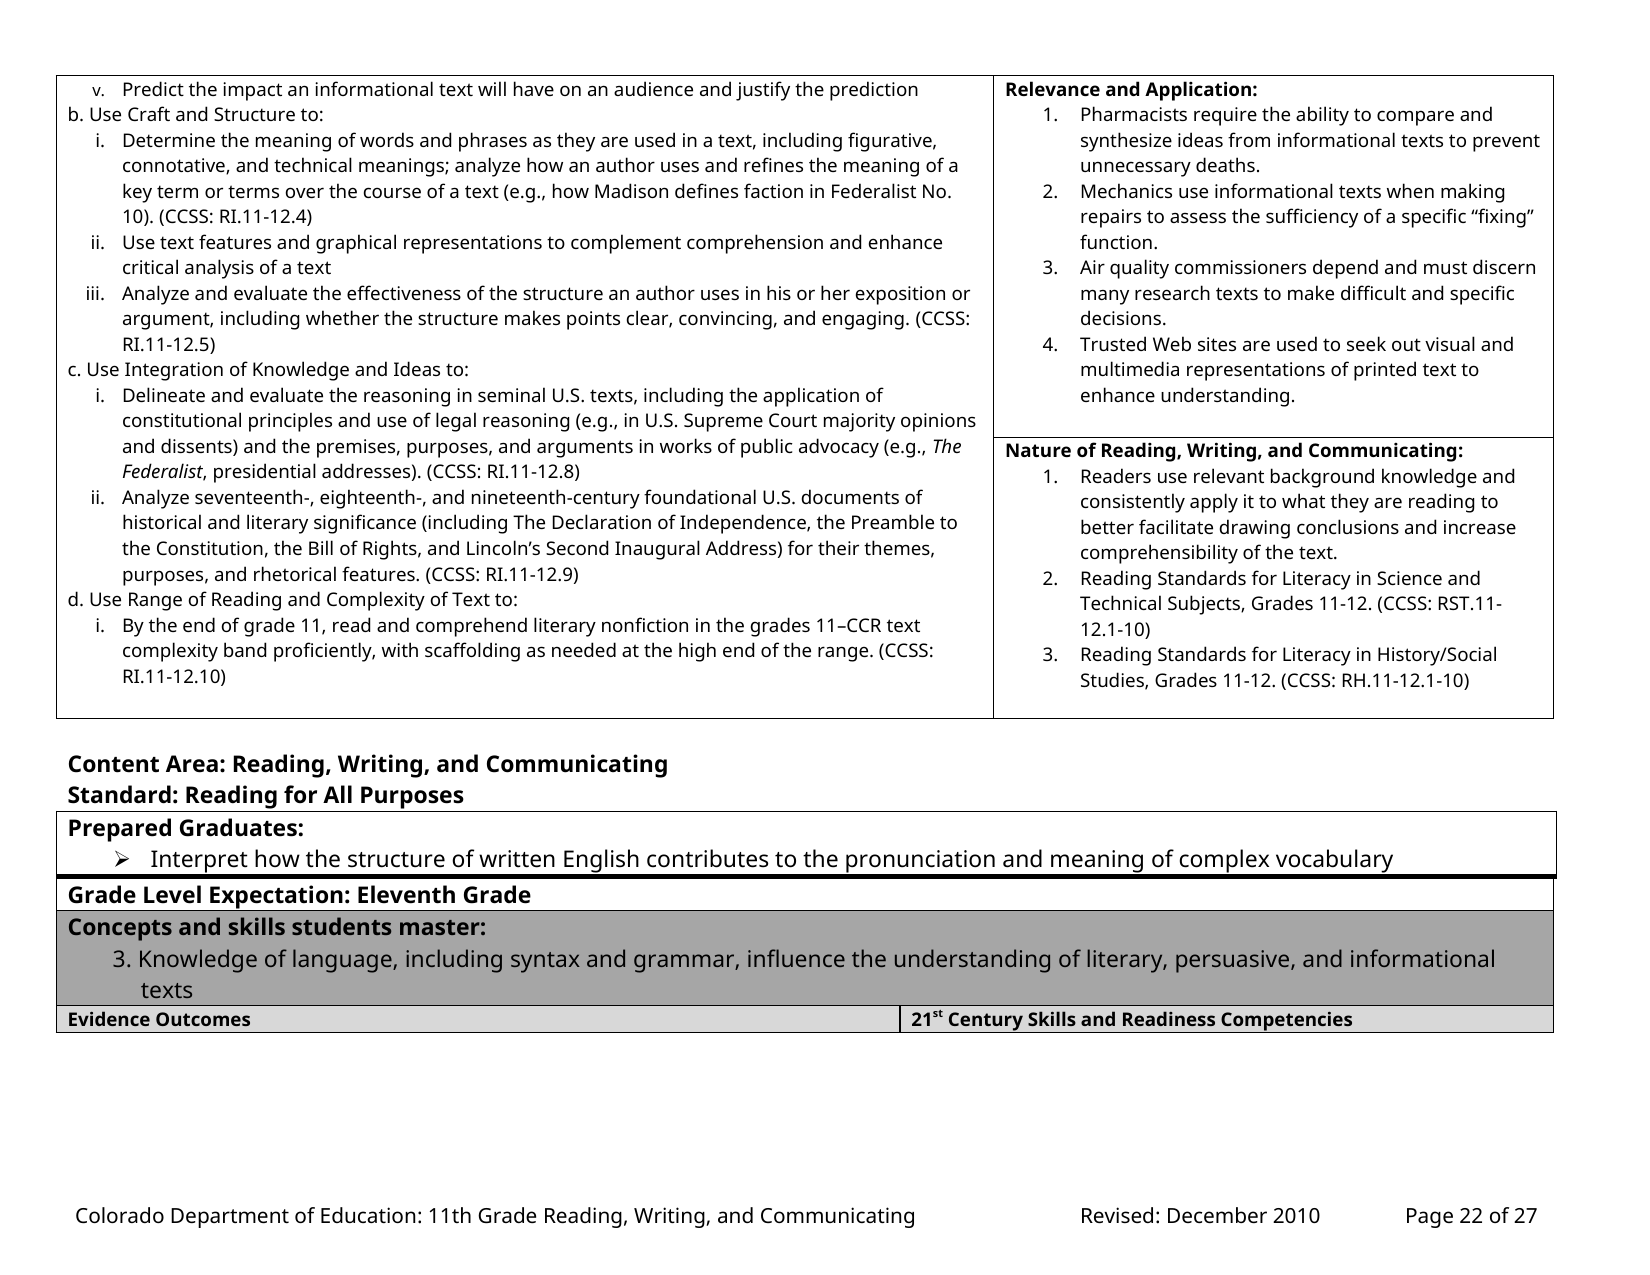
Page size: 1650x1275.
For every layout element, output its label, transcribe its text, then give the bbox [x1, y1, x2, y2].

table_cell 3. Knowledge of language, including syntax and grammar, influence the understanding of literary, persuasive, and informational texts [57, 943, 1553, 1005]
table_cell Standard: Reading for All Purposes [56, 779, 1556, 811]
table_cell Evidence Outcomes [57, 1006, 899, 1032]
table_cell Relevance and Application: Pharmacists require the ability to compare and synthesize ideas from informational texts to prevent unnecessary deaths. Mechanics use informational texts when making repairs to assess the sufficiency of a specific “fixing” function. Air quality commissioners depend and must discern many research texts to make difficult and specific decisions. Trusted Web sites are used to seek out visual and multimedia representations of printed text to enhance understanding. [994, 76, 1553, 437]
table_cell Grade Level Expectation: Eleventh Grade [57, 879, 1553, 910]
table_cell Nature of Reading, Writing, and Communicating: Readers use relevant background knowledge and consistently apply it to what they are reading to better facilitate drawing conclusions and increase comprehensibility of the text. Reading Standards for Literacy in Science and Technical Subjects, Grades 11-12. (CCSS: RST.11-12.1-10) Reading Standards for Literacy in History/Social Studies, Grades 11-12. (CCSS: RH.11-12.1-10) [994, 438, 1553, 718]
table_cell Prepared Graduates: Interpret how the structure of written English contributes to the pronunciation and meaning of complex vocabulary [57, 812, 1556, 874]
table_header Content Area: Reading, Writing, and Communicating [56, 748, 1556, 779]
table_cell 21st Century Skills and Readiness Competencies [901, 1006, 1553, 1032]
table_cell Concepts and skills students master: [57, 911, 1553, 943]
